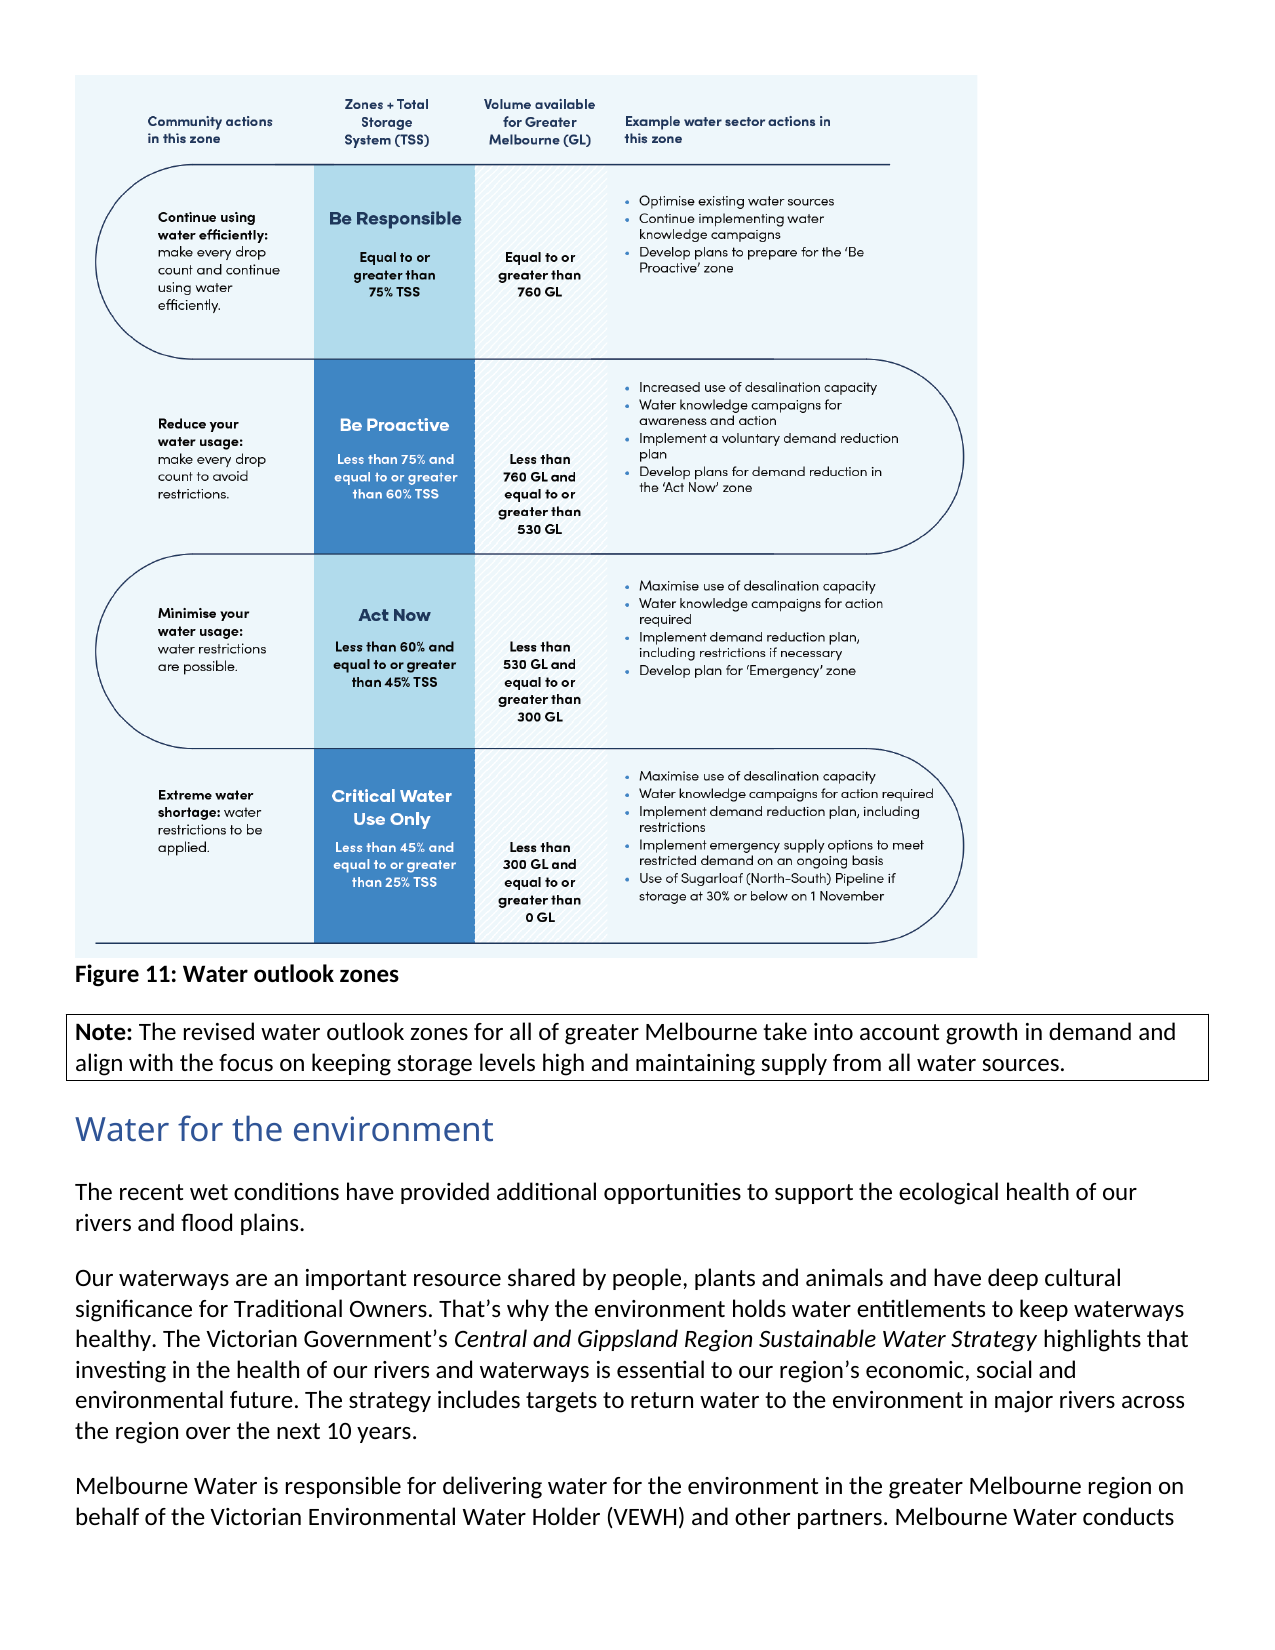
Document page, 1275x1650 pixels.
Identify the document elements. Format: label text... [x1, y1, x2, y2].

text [75, 1470, 1200, 1531]
subtitle Water for the environment [75, 1106, 1200, 1151]
text Our waterways are an important resource shared by people, plants and animals and have deep cultural significance for Traditional Owners. That’s why the environment holds water entitlements to keep waterways healthy. The Victorian Government’s Central and Gippsland Region Sustainable Water Strategy highlights that investing in the health of our rivers and waterways is essential to our region’s economic, social and environmental future. The strategy includes targets to return water to the environment in major rivers across the region over the next 10 years. [75, 1262, 1200, 1445]
title Figure 11: Water outlook zones [75, 958, 1200, 988]
text The recent wet conditions have provided additional opportunities to support the ecological health of our rivers and flood plains. [75, 1176, 1200, 1237]
picture [75, 75, 978, 958]
text Note: The revised water outlook zones for all of greater Melbourne take into account growth in demand and align with the focus on keeping storage levels high and maintaining supply from all water sources. [67, 1015, 1208, 1080]
